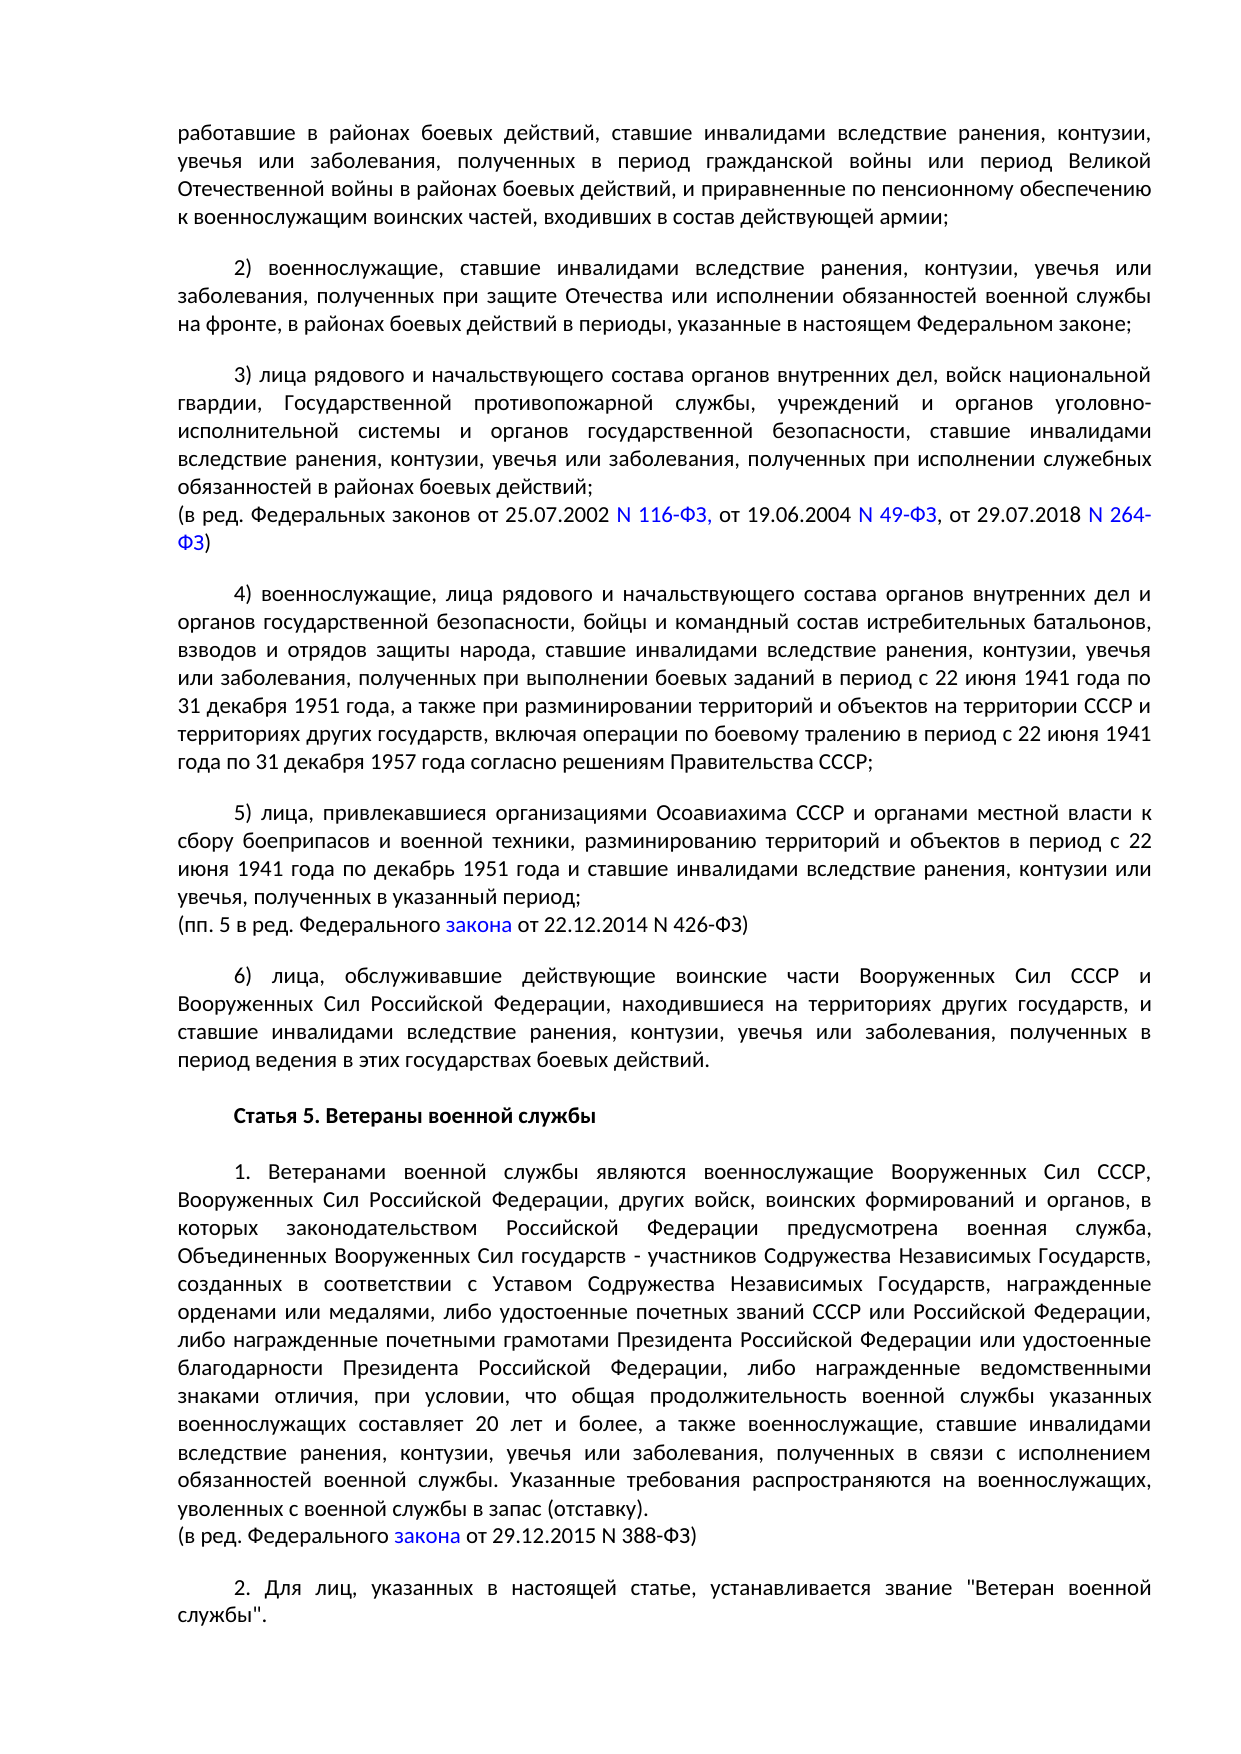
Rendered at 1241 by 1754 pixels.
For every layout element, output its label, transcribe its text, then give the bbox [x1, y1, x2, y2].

text (в ред. Федерального закона от 29.12.2015 N 388-ФЗ) [177, 1522, 1152, 1550]
text 1. Ветеранами военной службы являются военнослужащие Вооруженных Сил СССР, Вооруженных Сил Российской Федерации, других войск, воинских формирований и органов, в которых законодательством Российской Федерации предусмотрена военная служба, Объединенных Вооруженных Сил государств - участников Содружества Независимых Государств, созданных в соответствии с Уставом Содружества Независимых Государств, награжденные орденами или медалями, либо удостоенные почетных званий СССР или Российской Федерации, либо награжденные почетными грамотами Президента Российской Федерации или удостоенные благодарности Президента Российской Федерации, либо награжденные ведомственными знаками отличия, при условии, что общая продолжительность военной службы указанных военнослужащих составляет 20 лет и более, а также военнослужащие, ставшие инвалидами вследствие ранения, контузии, увечья или заболевания, полученных в связи с исполнением обязанностей военной службы. Указанные требования распространяются на военнослужащих, уволенных с военной службы в запас (отставку). [177, 1157, 1152, 1522]
text (пп. 5 в ред. Федерального закона от 22.12.2014 N 426-ФЗ) [177, 910, 1152, 938]
text (в ред. Федеральных законов от 25.07.2002 N 116-ФЗ, от 19.06.2004 N 49-ФЗ, от 29.07.2018 N 264-ФЗ) [177, 500, 1152, 556]
text 2. Для лиц, указанных в настоящей статье, устанавливается звание "Ветеран военной службы". [177, 1573, 1152, 1629]
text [177, 118, 1152, 230]
text 3) лица рядового и начальствующего состава органов внутренних дел, войск национальной гвардии, Государственной противопожарной службы, учреждений и органов уголовно-исполнительной системы и органов государственной безопасности, ставшие инвалидами вследствие ранения, контузии, увечья или заболевания, полученных при исполнении служебных обязанностей в районах боевых действий; [177, 360, 1152, 500]
text 2) военнослужащие, ставшие инвалидами вследствие ранения, контузии, увечья или заболевания, полученных при защите Отечества или исполнении обязанностей военной службы на фронте, в районах боевых действий в периоды, указанные в настоящем Федеральном законе; [177, 253, 1152, 337]
title Статья 5. Ветераны военной службы [177, 1101, 1152, 1129]
text 4) военнослужащие, лица рядового и начальствующего состава органов внутренних дел и органов государственной безопасности, бойцы и командный состав истребительных батальонов, взводов и отрядов защиты народа, ставшие инвалидами вследствие ранения, контузии, увечья или заболевания, полученных при выполнении боевых заданий в период с 22 июня 1941 года по 31 декабря 1951 года, а также при разминировании территорий и объектов на территории СССР и территориях других государств, включая операции по боевому тралению в период с 22 июня 1941 года по 31 декабря 1957 года согласно решениям Правительства СССР; [177, 579, 1152, 775]
text 5) лица, привлекавшиеся организациями Осоавиахима СССР и органами местной власти к сбору боеприпасов и военной техники, разминированию территорий и объектов в период с 22 июня 1941 года по декабрь 1951 года и ставшие инвалидами вследствие ранения, контузии или увечья, полученных в указанный период; [177, 798, 1152, 910]
text 6) лица, обслуживавшие действующие воинские части Вооруженных Сил СССР и Вооруженных Сил Российской Федерации, находившиеся на территориях других государств, и ставшие инвалидами вследствие ранения, контузии, увечья или заболевания, полученных в период ведения в этих государствах боевых действий. [177, 961, 1152, 1073]
